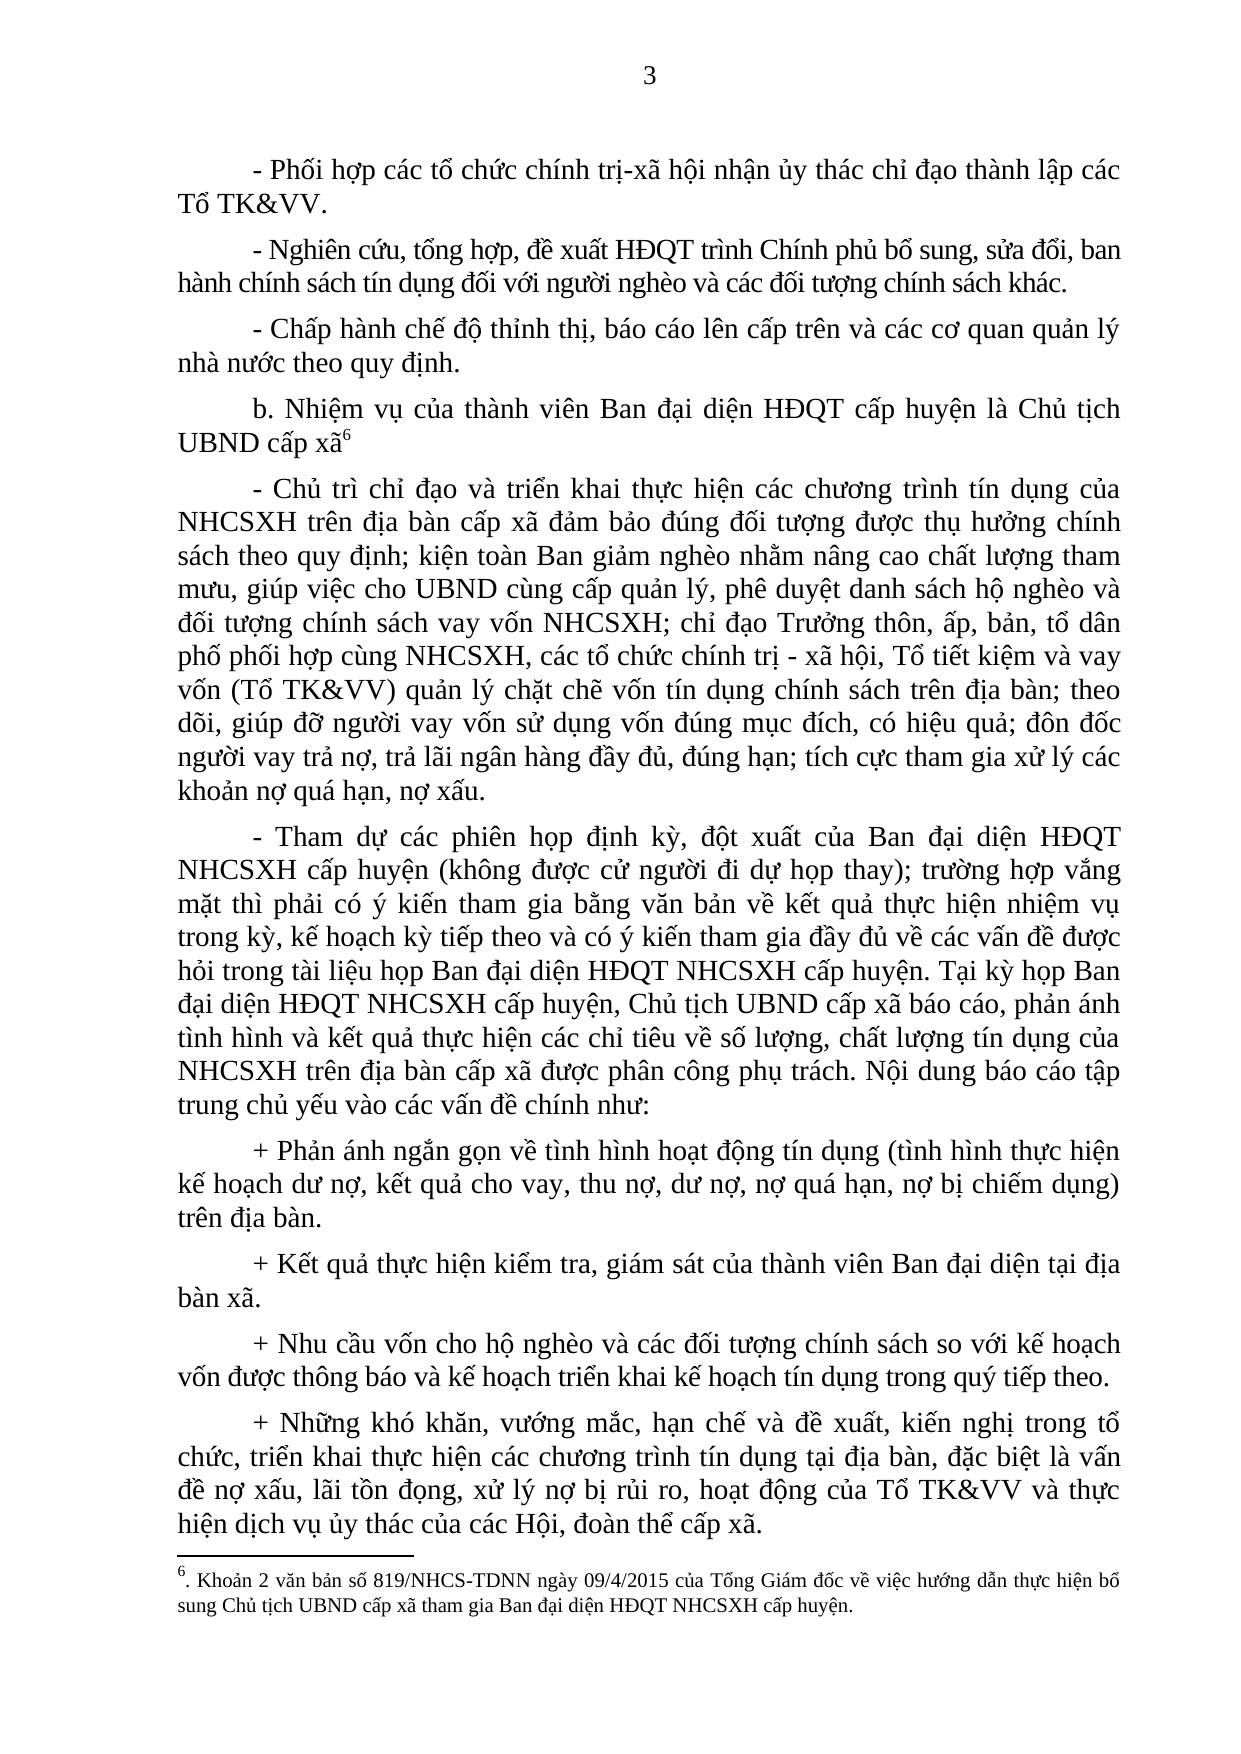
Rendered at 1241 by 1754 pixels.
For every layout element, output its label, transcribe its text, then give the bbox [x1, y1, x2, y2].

text + Phản ánh ngắn gọn về tình hình hoạt động tín dụng (tình hình thực hiện kế hoạch dư nợ, kết quả cho vay, thu nợ, dư nợ, nợ quá hạn, nợ bị chiếm dụng) trên địa bàn. [177, 1133, 1122, 1234]
text - Phối hợp các tổ chức chính trị-xã hội nhận ủy thác chỉ đạo thành lập các Tổ TK&VV. [177, 152, 1122, 219]
text - Tham dự các phiên họp định kỳ, đột xuất của Ban đại diện HĐQT NHCSXH cấp huyện (không được cử người đi dự họp thay); trường hợp vắng mặt thì phải có ý kiến tham gia bằng văn bản về kết quả thực hiện nhiệm vụ trong kỳ, kế hoạch kỳ tiếp theo và có ý kiến tham gia đầy đủ về các vấn đề được hỏi trong tài liệu họp Ban đại diện HĐQT NHCSXH cấp huyện. Tại kỳ họp Ban đại diện HĐQT NHCSXH cấp huyện, Chủ tịch UBND cấp xã báo cáo, phản ánh tình hình và kết quả thực hiện các chỉ tiêu về số lượng, chất lượng tín dụng của NHCSXH trên địa bàn cấp xã được phân công phụ trách. Nội dung báo cáo tập trung chủ yếu vào các vấn đề chính như: [177, 819, 1122, 1121]
text + Nhu cầu vốn cho hộ nghèo và các đối tượng chính sách so với kế hoạch vốn được thông báo và kế hoạch triển khai kế hoạch tín dụng trong quý tiếp theo. [177, 1326, 1122, 1393]
text - Chấp hành chế độ thỉnh thị, báo cáo lên cấp trên và các cơ quan quản lý nhà nước theo quy định. [177, 312, 1122, 379]
text - Nghiên cứu, tổng hợp, đề xuất HĐQT trình Chính phủ bổ sung, sửa đổi, ban hành chính sách tín dụng đối với người nghèo và các đối tượng chính sách khác. [177, 232, 1122, 299]
text - Chủ trì chỉ đạo và triển khai thực hiện các chương trình tín dụng của NHCSXH trên địa bàn cấp xã đảm bảo đúng đối tượng được thụ hưởng chính sách theo quy định; kiện toàn Ban giảm nghèo nhằm nâng cao chất lượng tham mưu, giúp việc cho UBND cùng cấp quản lý, phê duyệt danh sách hộ nghèo và đối tượng chính sách vay vốn NHCSXH; chỉ đạo Trưởng thôn, ấp, bản, tổ dân phố phối hợp cùng NHCSXH, các tổ chức chính trị - xã hội, Tổ tiết kiệm và vay vốn (Tổ TK&VV) quản lý chặt chẽ vốn tín dụng chính sách trên địa bàn; theo dõi, giúp đỡ người vay vốn sử dụng vốn đúng mục đích, có hiệu quả; đôn đốc người vay trả nợ, trả lãi ngân hàng đầy đủ, đúng hạn; tích cực tham gia xử lý các khoản nợ quá hạn, nợ xấu. [177, 471, 1122, 806]
text b. Nhiệm vụ của thành viên Ban đại diện HĐQT cấp huyện là Chủ tịch UBND cấp xã [177, 391, 1122, 458]
text + Những khó khăn, vướng mắc, hạn chế và đề xuất, kiến nghị trong tổ chức, triển khai thực hiện các chương trình tín dụng tại địa bàn, đặc biệt là vấn đề nợ xấu, lãi tồn đọng, xử lý nợ bị rủi ro, hoạt động của Tổ TK&VV và thực hiện dịch vụ ủy thác của các Hội, đoàn thể cấp xã. [177, 1405, 1122, 1539]
text + Kết quả thực hiện kiểm tra, giám sát của thành viên Ban đại diện tại địa bàn xã. [177, 1246, 1122, 1313]
